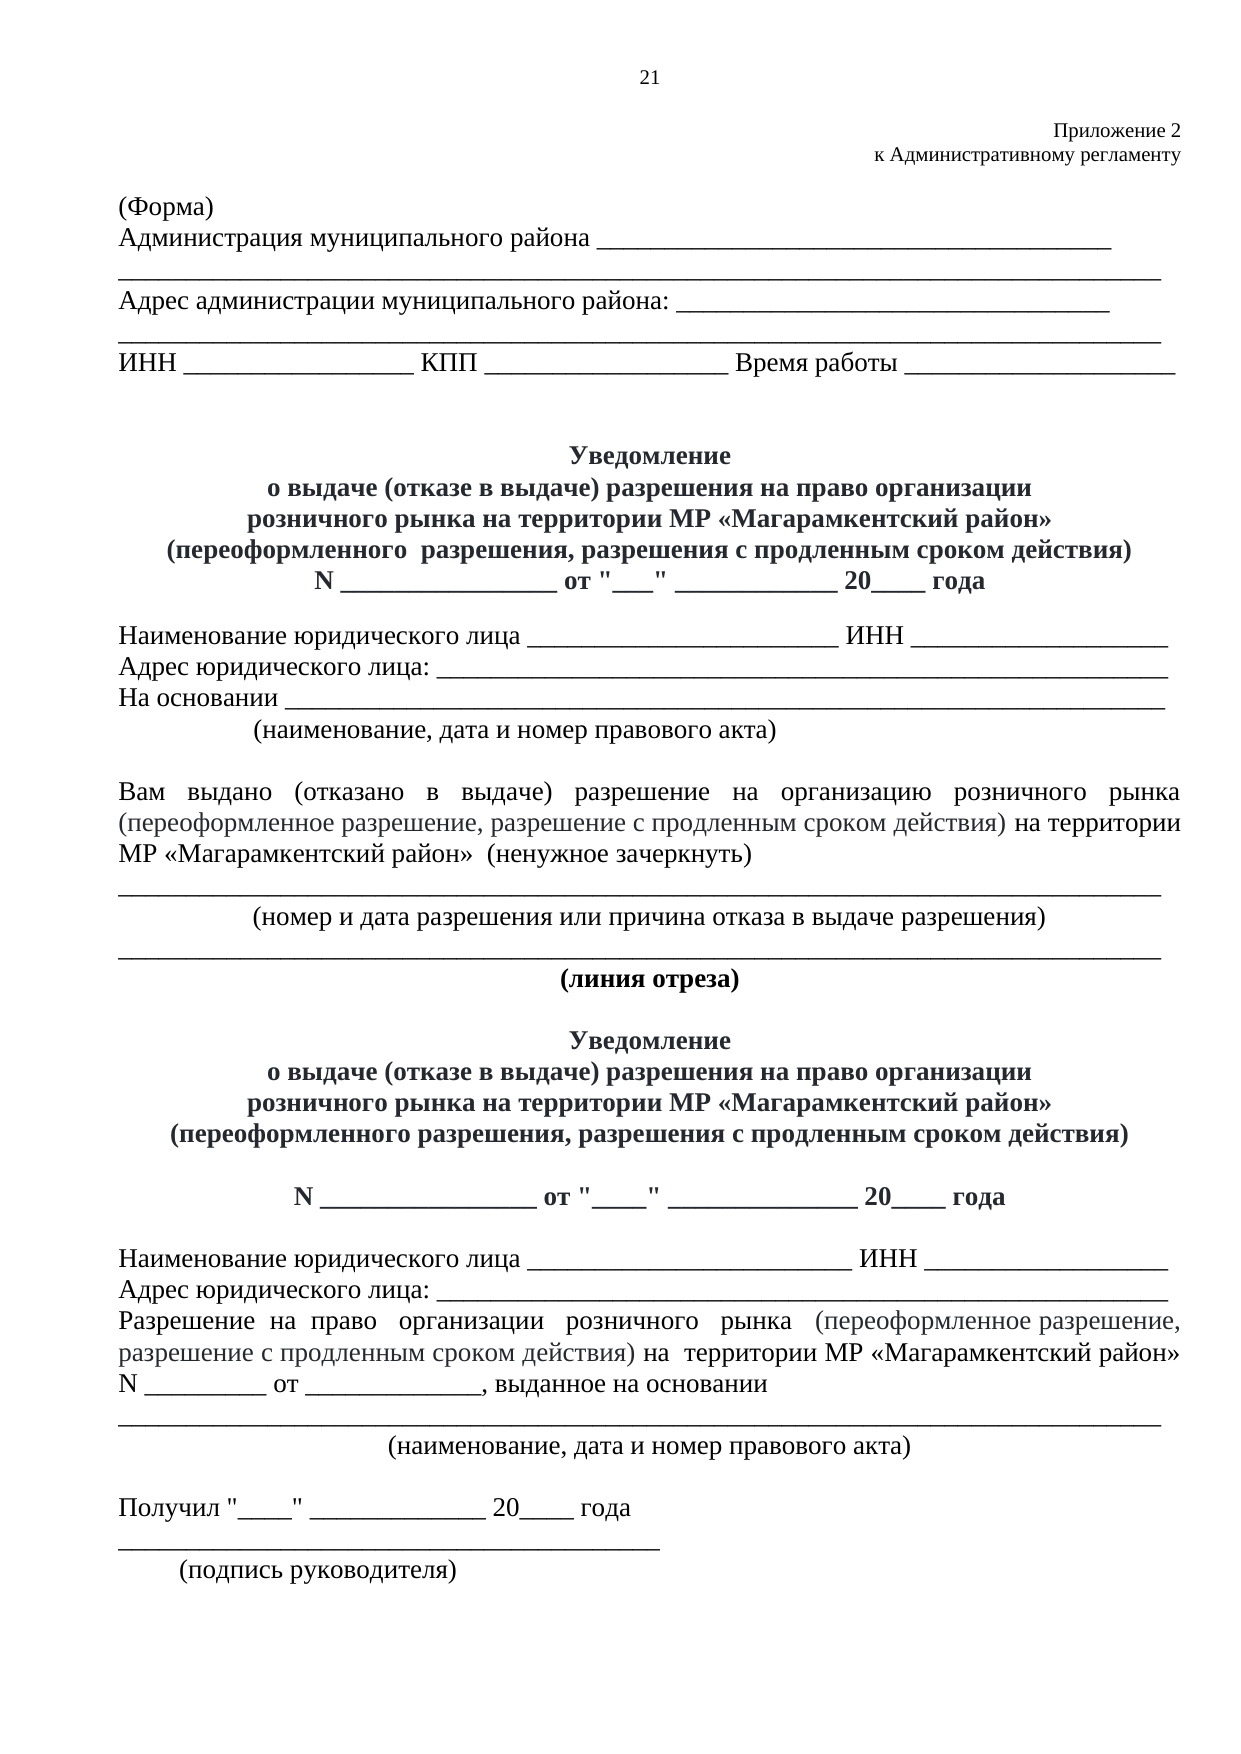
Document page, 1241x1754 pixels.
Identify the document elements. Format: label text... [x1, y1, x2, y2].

text Вам выдано (отказано в выдаче) разрешение на организацию розничного рынка (переоформленное разрешение, разрешение с продленным сроком действия) на территории МР «Магарамкентский район» (ненужное зачеркнуть) [118, 775, 1181, 868]
text (переоформленного разрешения, разрешения с продленным сроком действия) [118, 1118, 1181, 1149]
text розничного рынка на территории МР «Магарамкентский район» [118, 502, 1181, 533]
text _____________________________________________________________________________ [118, 868, 1181, 899]
text (наименование, дата и номер правового акта) [118, 1429, 1181, 1460]
text Приложение 2 [118, 118, 1181, 142]
text Уведомление [118, 439, 1181, 471]
text (подпись руководителя) [118, 1554, 1181, 1585]
text к Административному регламенту [118, 142, 1181, 166]
text Наименование юридического лица ________________________ ИНН __________________ [118, 1242, 1181, 1273]
text ________________________________________ [118, 1522, 1181, 1554]
text Получил "____" _____________ 20____ года [118, 1491, 1181, 1522]
text о выдаче (отказе в выдаче) разрешения на право организации [118, 471, 1181, 502]
text (наименование, дата и номер правового акта) [118, 713, 1181, 744]
text (номер и дата разрешения или причина отказа в выдаче разрешения) [118, 899, 1181, 931]
text Уведомление [118, 1024, 1181, 1055]
text _____________________________________________________________________________ [118, 1398, 1181, 1429]
text Адрес администрации муниципального района: ________________________________ [118, 284, 1181, 315]
text (переоформленного разрешения, разрешения с продленным сроком действия) [118, 533, 1181, 564]
text Администрация муниципального района ______________________________________ [118, 221, 1181, 253]
text Адрес юридического лица: ______________________________________________________ [118, 650, 1181, 682]
text (линия отреза) [118, 962, 1181, 993]
text N ________________ от "____" ______________ 20____ года [118, 1180, 1181, 1211]
text ИНН _________________ КПП __________________ Время работы ____________________ [118, 346, 1181, 377]
text Разрешение на право организации розничного рынка (переоформленное разрешение, разрешение с продленным сроком действия) на территории МР «Магарамкентский район» N _________ от _____________, выданное на основании [118, 1304, 1181, 1398]
text На основании _________________________________________________________________ [118, 682, 1181, 713]
text _____________________________________________________________________________ [118, 931, 1181, 962]
text _____________________________________________________________________________ [118, 253, 1181, 284]
text Адрес юридического лица: ______________________________________________________ [118, 1273, 1181, 1304]
text о выдаче (отказе в выдаче) разрешения на право организации [118, 1055, 1181, 1086]
text розничного рынка на территории МР «Магарамкентский район» [118, 1086, 1181, 1118]
text _____________________________________________________________________________ [118, 315, 1181, 346]
text Наименование юридического лица _______________________ ИНН ___________________ [118, 619, 1181, 650]
text (Форма) [118, 190, 1181, 221]
text N ________________ от "___" ____________ 20____ года [118, 564, 1181, 595]
